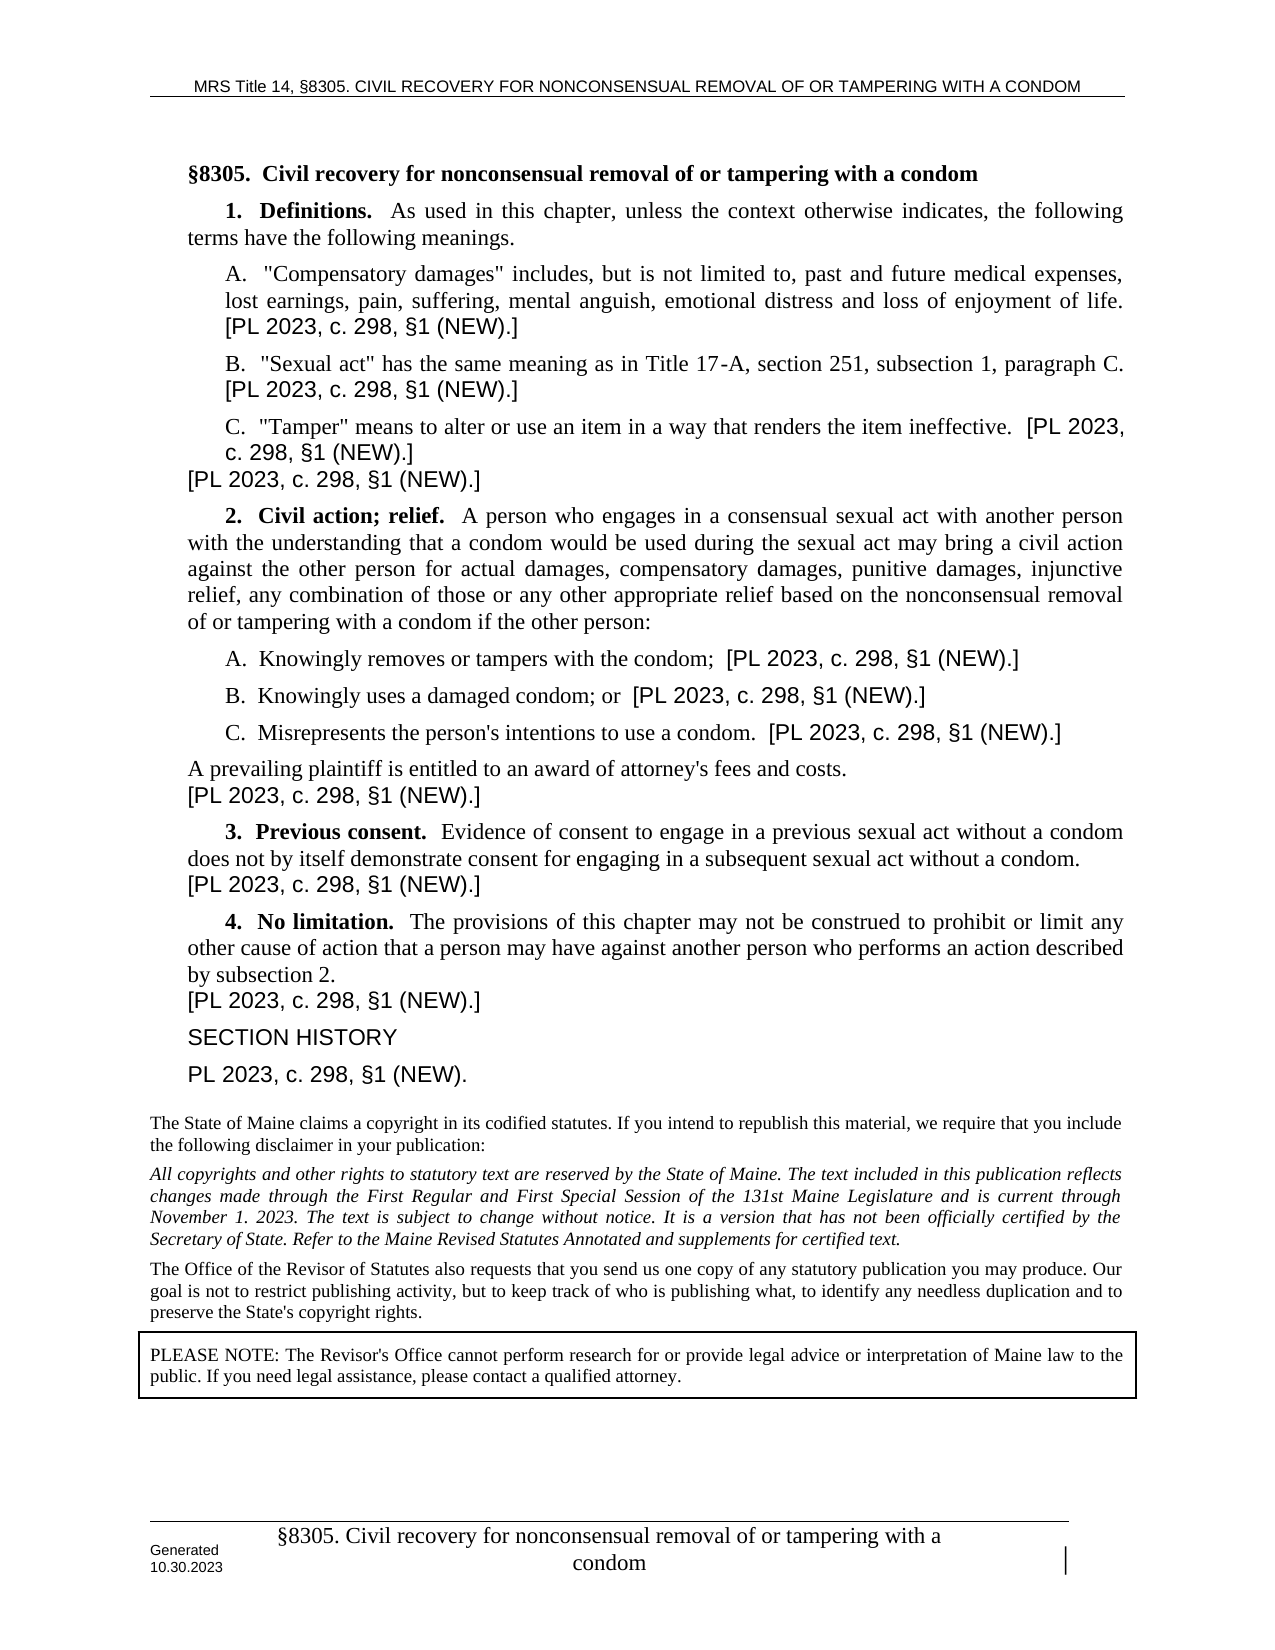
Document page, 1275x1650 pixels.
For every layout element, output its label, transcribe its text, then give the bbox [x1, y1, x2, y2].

text [PL 2023, c. 298, §1 (NEW).] [187, 466, 1125, 492]
text C. Misrepresents the person's intentions to use a condom. [PL 2023, c. 298, §1 (NEW).] [225, 718, 1125, 745]
text 3. Previous consent. Evidence of consent to engage in a previous sexual act without a condom does not by itself demonstrate consent for engaging in a subsequent sexual act without a condom. [187, 818, 1125, 871]
text B. "Sexual act" has the same meaning as in Title 17‑A, section 251, subsection 1, paragraph C. [PL 2023, c. 298, §1 (NEW).] [225, 350, 1125, 402]
text All copyrights and other rights to statutory text are reserved by the State of Maine. The text included in this publication reflects changes made through the First Regular and First Special Session of the 131st Maine Legislature and is current through November 1. 2023 . The text is subject to change without notice. It is a version that has not been officially certified by the Secretary of State. Refer to the Maine Revised Statutes Annotated and supplements for certified text. [150, 1163, 1125, 1249]
text [PL 2023, c. 298, §1 (NEW).] [187, 782, 1125, 808]
text The State of Maine claims a copyright in its codified statutes. If you intend to republish this material, we require that you include the following disclaimer in your publication: [150, 1112, 1125, 1155]
text 1. Definitions. As used in this chapter, unless the context otherwise indicates, the following terms have the following meanings. [187, 197, 1125, 250]
text §8305. Civil recovery for nonconsensual removal of or tampering with a condom [187, 160, 1125, 187]
text A prevailing plaintiff is entitled to an award of attorney's fees and costs. [187, 755, 1125, 782]
text PLEASE NOTE: The Revisor's Office cannot perform research for or provide legal advice or interpretation of Maine law to the public. If you need legal assistance, please contact a qualified attorney. [140, 1333, 1135, 1397]
text [PL 2023, c. 298, §1 (NEW).] [187, 987, 1125, 1013]
text C. "Tamper" means to alter or use an item in a way that renders the item ineffective. [PL 2023, c. 298, §1 (NEW).] [225, 413, 1125, 466]
text 2. Civil action; relief. A person who engages in a consensual sexual act with another person with the understanding that a condom would be used during the sexual act may bring a civil action against the other person for actual damages, compensatory damages, punitive damages, injunctive relief, any combination of those or any other appropriate relief based on the nonconsensual removal of or tampering with a condom if the other person: [187, 502, 1125, 634]
text A. Knowingly removes or tampers with the condom; [PL 2023, c. 298, §1 (NEW).] [225, 645, 1125, 671]
text [PL 2023, c. 298, §1 (NEW).] [187, 871, 1125, 897]
text PL 2023, c. 298, §1 (NEW). [187, 1061, 1125, 1087]
text 4. No limitation. The provisions of this chapter may not be construed to prohibit or limit any other cause of action that a person may have against another person who performs an action described by subsection 2. [187, 908, 1125, 987]
text B. Knowingly uses a damaged condom; or [PL 2023, c. 298, §1 (NEW).] [225, 682, 1125, 708]
text The Office of the Revisor of Statutes also requests that you send us one copy of any statutory publication you may produce. Our goal is not to restrict publishing activity, but to keep track of who is publishing what, to identify any needless duplication and to preserve the State's copyright rights. [150, 1258, 1125, 1323]
text A. "Compensatory damages" includes, but is not limited to, past and future medical expenses, lost earnings, pain, suffering, mental anguish, emotional distress and loss of enjoyment of life. [PL 2023, c. 298, §1 (NEW).] [225, 260, 1125, 339]
text SECTION HISTORY [187, 1024, 1125, 1050]
